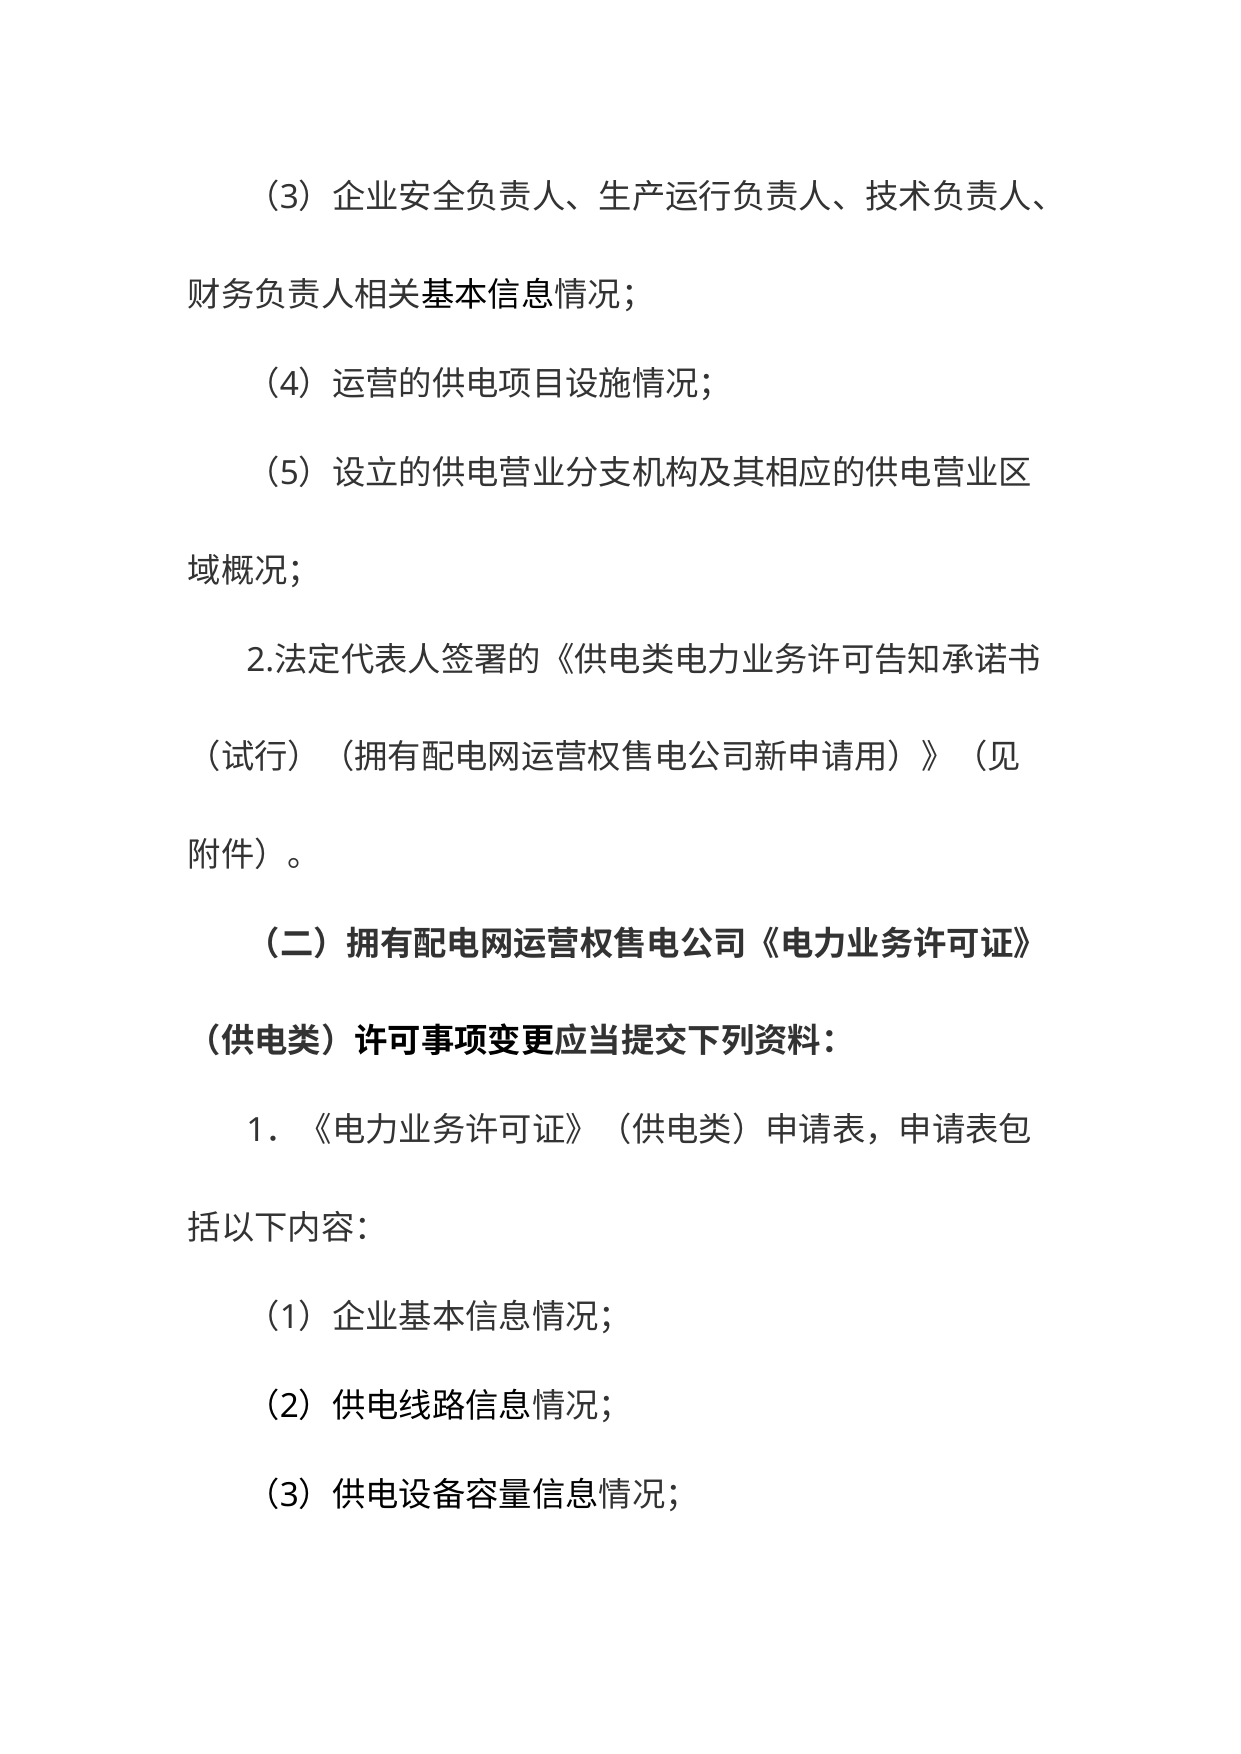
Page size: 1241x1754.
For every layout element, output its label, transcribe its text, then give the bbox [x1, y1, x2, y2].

text （4）运营的供电项目设施情况； [187, 348, 1053, 413]
text 2.法定代表人签署的《供电类电力业务许可告知承诺书（试行）（拥有配电网运营权售电公司新申请用）》（见附件）。 [187, 624, 1053, 884]
text （二）拥有配电网运营权售电公司《电力业务许可证》（供电类）许可事项变更应当提交下列资料： [187, 908, 1053, 1071]
text （3）供电设备容量信息情况； [187, 1460, 1053, 1525]
text 1．《电力业务许可证》（供电类）申请表，申请表包括以下内容： [187, 1095, 1053, 1257]
text （3）企业安全负责人、生产运行负责人、技术负责人、财务负责人相关基本信息情况； [187, 162, 1053, 324]
text （2）供电线路信息情况； [187, 1371, 1053, 1436]
text （5）设立的供电营业分支机构及其相应的供电营业区域概况； [187, 438, 1053, 600]
text （1）企业基本信息情况； [187, 1281, 1053, 1346]
